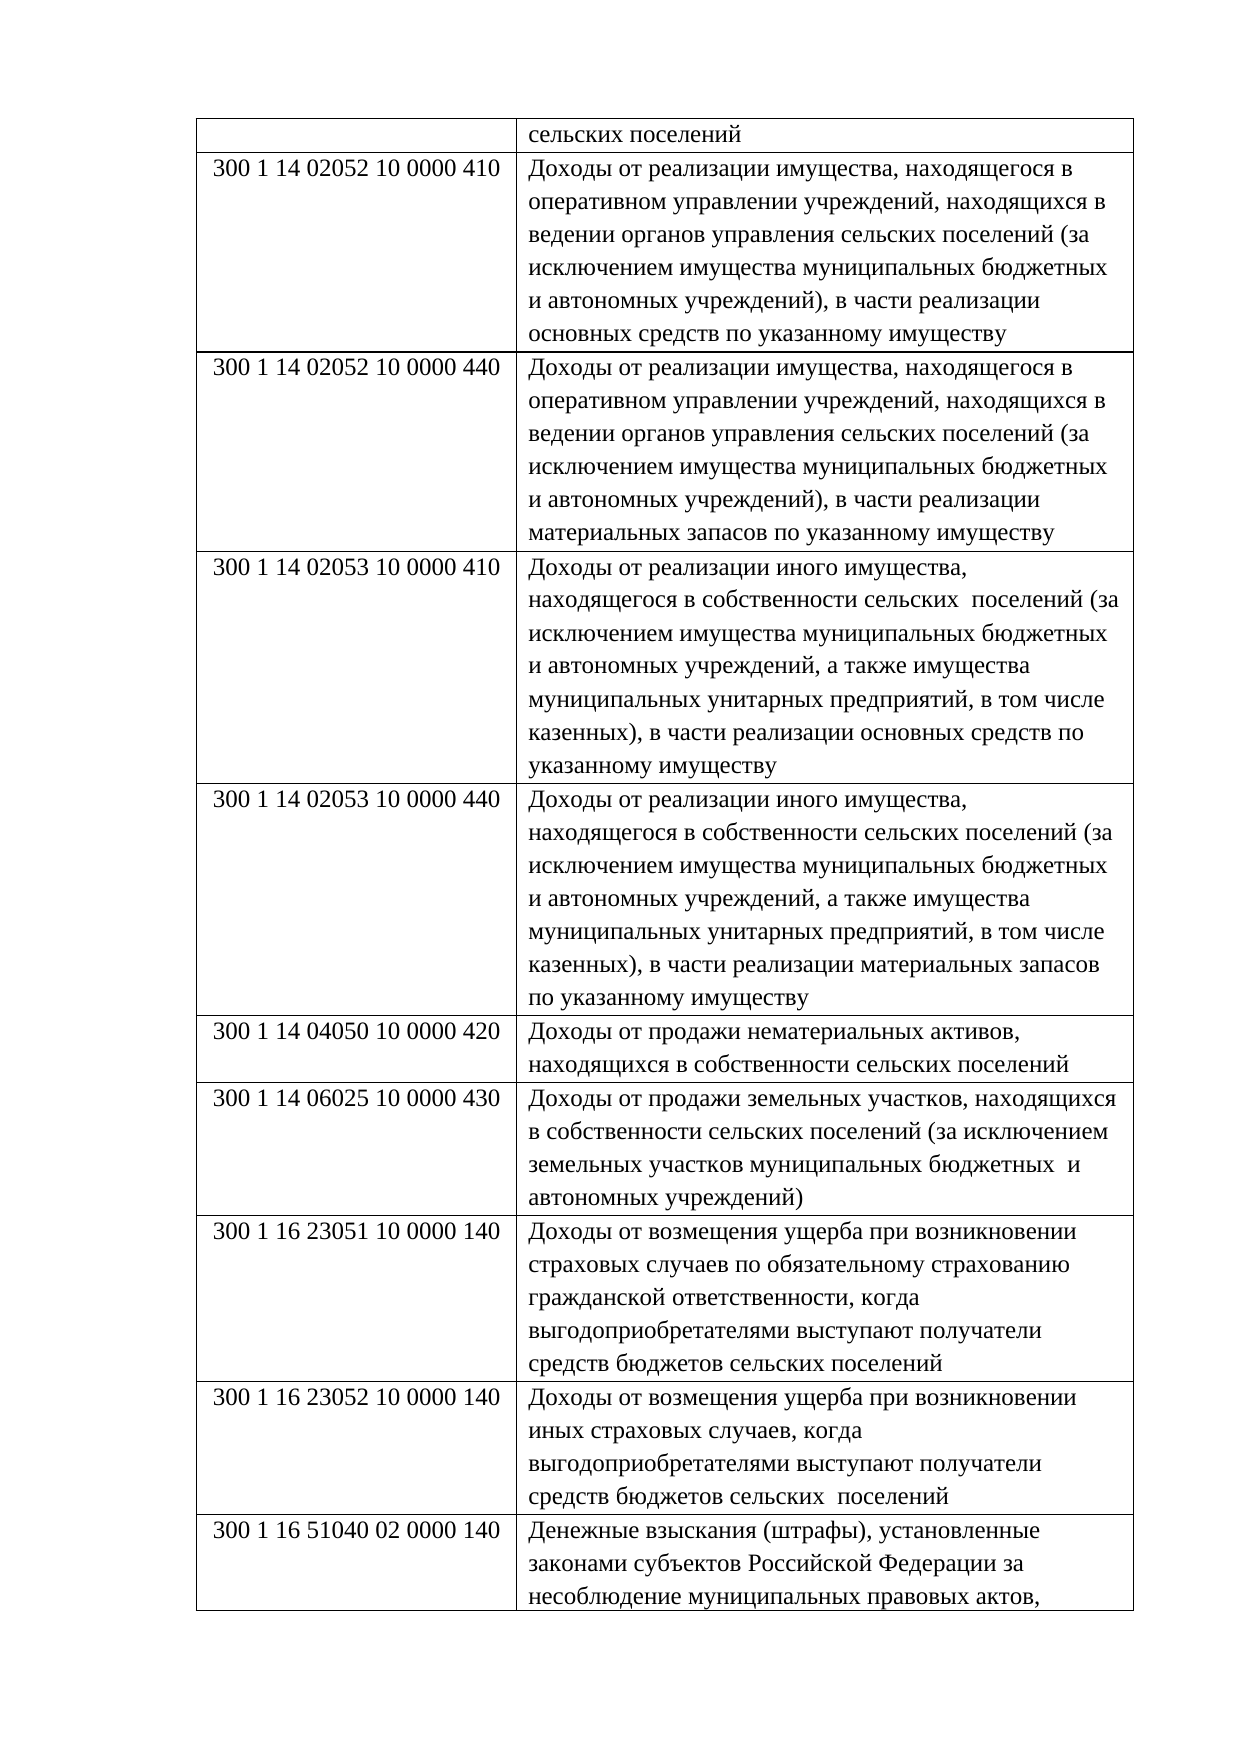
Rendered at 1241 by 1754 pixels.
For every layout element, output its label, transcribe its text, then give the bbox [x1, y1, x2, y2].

table_cell 300 1 14 02052 10 0000 440 [197, 353, 516, 551]
table_cell Доходы от продажи нематериальных активов, находящихся в собственности сельских поселений [517, 1016, 1133, 1082]
table_cell 300 1 14 02053 10 0000 440 [197, 784, 516, 1015]
table_cell Доходы от реализации имущества, находящегося в оперативном управлении учреждений, находящихся в ведении органов управления сельских поселений (за исключением имущества муниципальных бюджетных и автономных учреждений), в части реализации материальных запасов по указанному имуществу [517, 353, 1133, 551]
table_cell 300 1 16 23051 10 0000 140 [197, 1216, 516, 1381]
table_cell Доходы от реализации имущества, находящегося в оперативном управлении учреждений, находящихся в ведении органов управления сельских поселений (за исключением имущества муниципальных бюджетных и автономных учреждений), в части реализации основных средств по указанному имуществу [517, 153, 1133, 351]
table_cell Доходы от реализации иного имущества, находящегося в собственности сельских поселений (за исключением имущества муниципальных бюджетных и автономных учреждений, а также имущества муниципальных унитарных предприятий, в том числе казенных), в части реализации материальных запасов по указанному имуществу [517, 784, 1133, 1015]
table_cell 300 1 14 06025 10 0000 430 [197, 1083, 516, 1215]
table_cell Доходы от возмещения ущерба при возникновении иных страховых случаев, когда выгодоприобретателями выступают получатели средств бюджетов сельских поселений [517, 1382, 1133, 1514]
table_cell 300 1 16 23052 10 0000 140 [197, 1382, 516, 1514]
table_cell 300 1 14 02052 10 0000 410 [197, 153, 516, 351]
table_cell 300 1 14 02053 10 0000 410 [197, 552, 516, 783]
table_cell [517, 119, 1133, 152]
table_cell Доходы от реализации иного имущества, находящегося в собственности сельских поселений (за исключением имущества муниципальных бюджетных и автономных учреждений, а также имущества муниципальных унитарных предприятий, в том числе казенных), в части реализации основных средств по указанному имуществу [517, 552, 1133, 783]
table_cell 300 1 14 04050 10 0000 420 [197, 1016, 516, 1082]
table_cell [197, 1515, 516, 1610]
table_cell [517, 1515, 1133, 1610]
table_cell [197, 119, 516, 152]
table_cell Доходы от возмещения ущерба при возникновении страховых случаев по обязательному страхованию гражданской ответственности, когда выгодоприобретателями выступают получатели средств бюджетов сельских поселений [517, 1216, 1133, 1381]
table_cell Доходы от продажи земельных участков, находящихся в собственности сельских поселений (за исключением земельных участков муниципальных бюджетных и автономных учреждений) [517, 1083, 1133, 1215]
